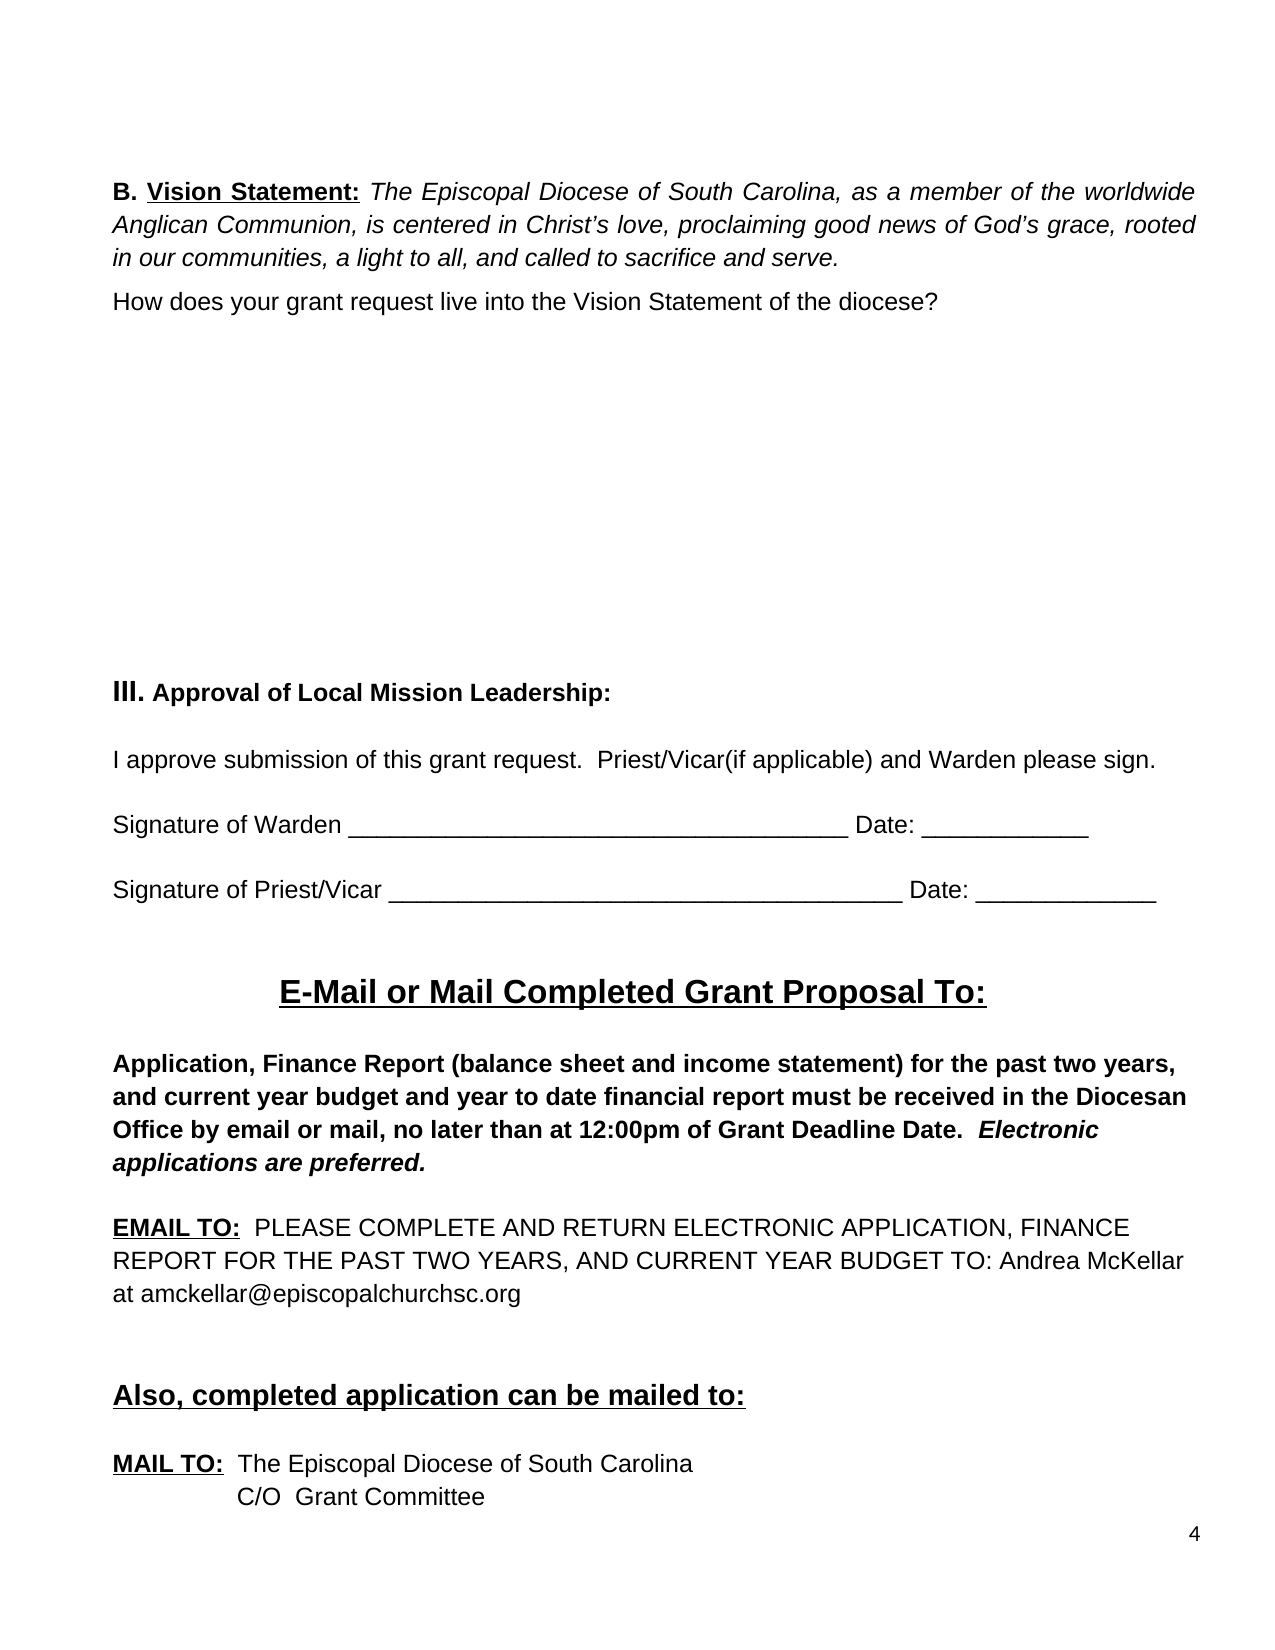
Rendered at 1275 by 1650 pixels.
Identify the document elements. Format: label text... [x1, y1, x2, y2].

text How does your grant request live into the Vision Statement of the diocese? [112, 287, 1200, 316]
text I approve submission of this grant request. Priest/Vicar(if applicable) and Warden please sign. [112, 745, 1200, 773]
subtitle E-Mail or Mail Completed Grant Proposal To: [112, 973, 1200, 1011]
text Signature of Warden ____________________________________ Date: ____________ [112, 810, 1200, 839]
text Also, completed application can be mailed to: [112, 1378, 1200, 1412]
text B. Vision Statement: The Episcopal Diocese of South Carolina, as a member of the worldwide Anglican Communion, is centered in Christ’s love, proclaiming good news of God’s grace, rooted in our communities, a light to all, and called to sacrifice and serve. [112, 177, 1200, 272]
text Signature of Priest/Vicar _____________________________________ Date: _____________ [112, 875, 1200, 904]
text C/O Grant Committee [112, 1482, 1200, 1511]
text III. Approval of Local Mission Leadership: [112, 674, 1200, 708]
subtitle Application, Finance Report (balance sheet and income statement) for the past two years, and current year budget and year to date financial report must be received in the Diocesan Office by email or mail, no later than at 12:00pm of Grant Deadline Date. Electronic applications are preferred. [112, 1049, 1200, 1177]
subtitle MAIL TO: The Episcopal Diocese of South Carolina [112, 1449, 1200, 1478]
text EMAIL TO: PLEASE COMPLETE AND RETURN ELECTRONIC APPLICATION, FINANCE REPORT FOR THE PAST TWO YEARS, AND CURRENT YEAR BUDGET TO: Andrea McKellar at amckellar@episcopalchurchsc.org [112, 1213, 1200, 1308]
